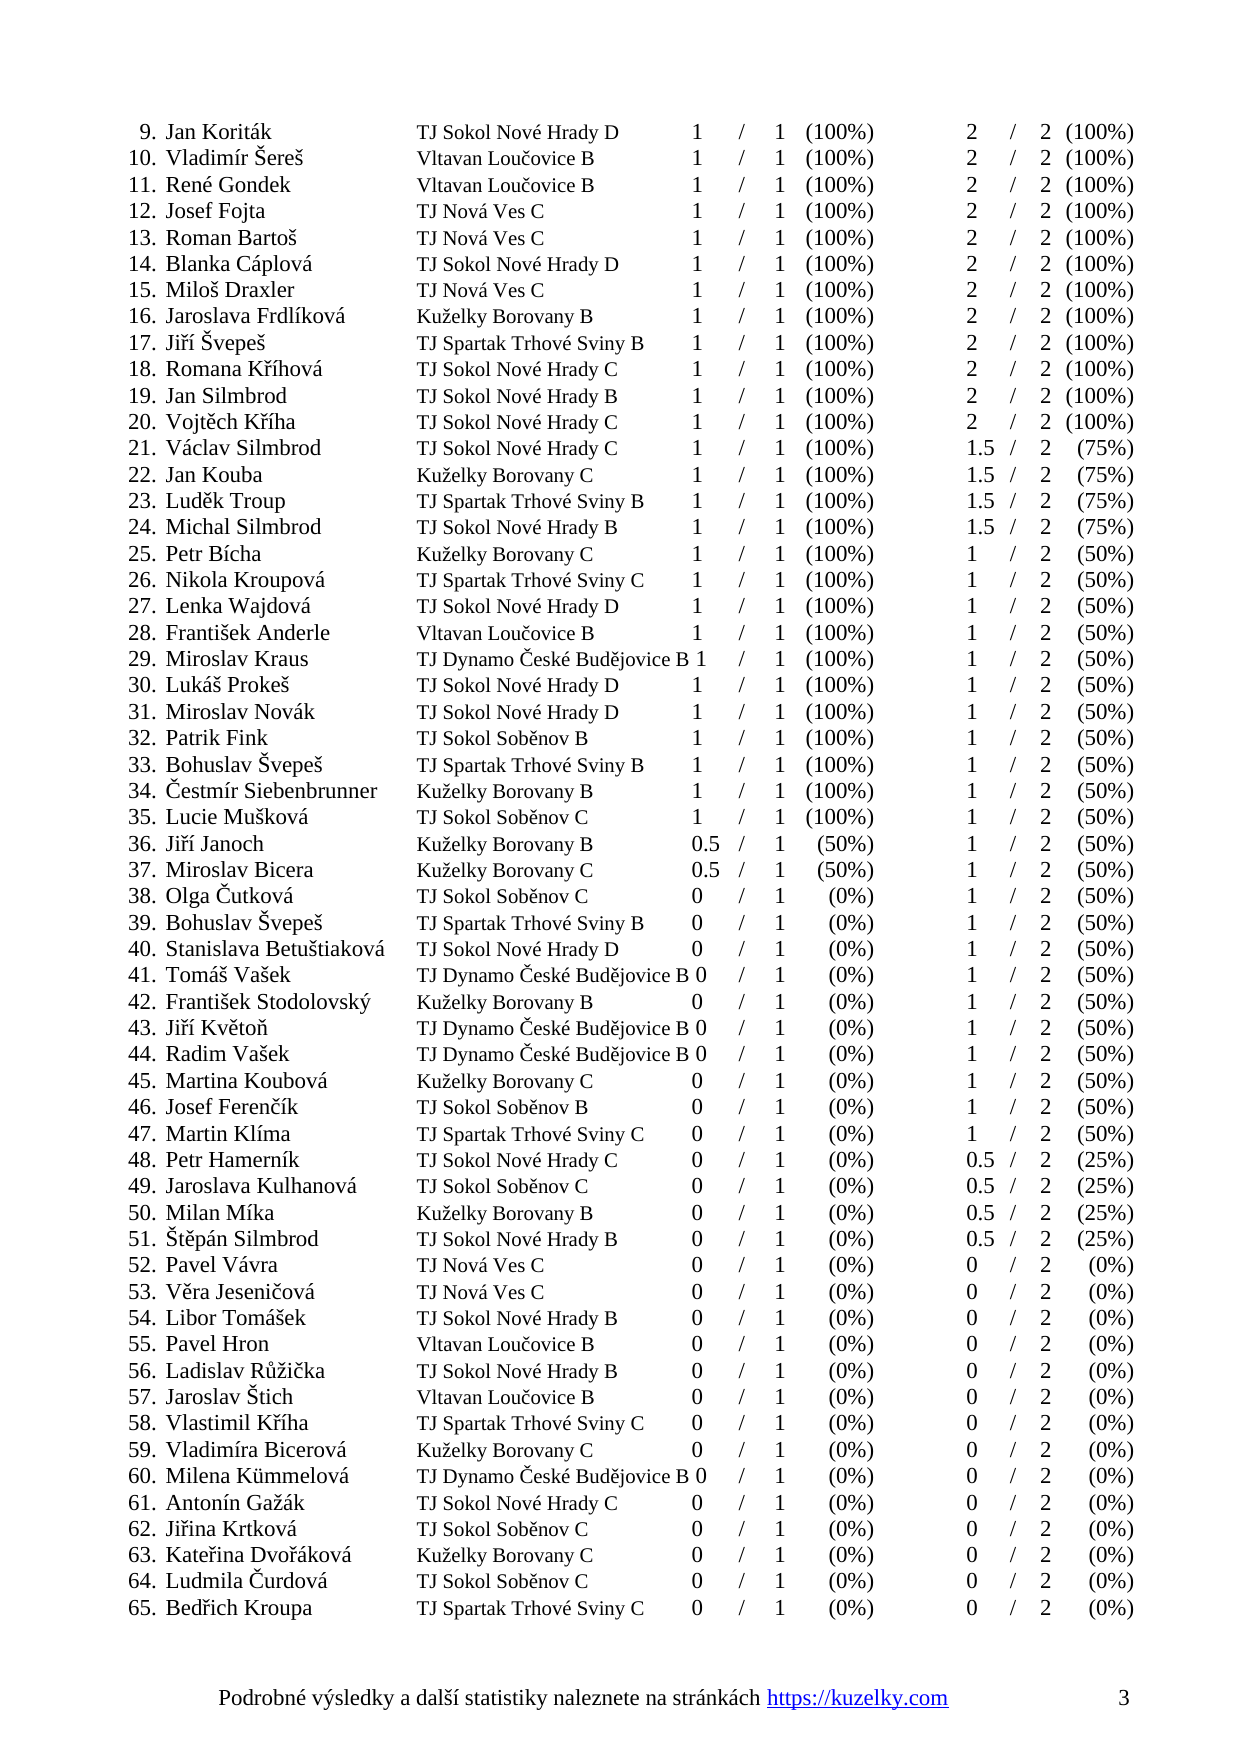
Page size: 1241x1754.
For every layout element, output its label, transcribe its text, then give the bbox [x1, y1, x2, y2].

text 64. Ludmila Čurdová TJ Sokol Soběnov C 0 / 1 (0%) 0 / 2 (0%) [106, 1568, 1134, 1594]
text 10. Vladimír Šereš Vltavan Loučovice B 1 / 1 (100%) 2 / 2 (100%) [106, 144, 1134, 171]
text 58. Vlastimil Kříha TJ Spartak Trhové Sviny C 0 / 1 (0%) 0 / 2 (0%) [106, 1409, 1134, 1436]
text 41. Tomáš Vašek TJ Dynamo České Budějovice B 0 / 1 (0%) 1 / 2 (50%) [106, 961, 1134, 988]
text 35. Lucie Mušková TJ Sokol Soběnov C 1 / 1 (100%) 1 / 2 (50%) [106, 803, 1134, 830]
text 13. Roman Bartoš TJ Nová Ves C 1 / 1 (100%) 2 / 2 (100%) [106, 223, 1134, 250]
text 34. Čestmír Siebenbrunner Kuželky Borovany B 1 / 1 (100%) 1 / 2 (50%) [106, 777, 1134, 803]
text 51. Štěpán Silmbrod TJ Sokol Nové Hrady B 0 / 1 (0%) 0.5 / 2 (25%) [106, 1225, 1134, 1251]
text 32. Patrik Fink TJ Sokol Soběnov B 1 / 1 (100%) 1 / 2 (50%) [106, 724, 1134, 751]
text 33. Bohuslav Švepeš TJ Spartak Trhové Sviny B 1 / 1 (100%) 1 / 2 (50%) [106, 751, 1134, 777]
text 12. Josef Fojta TJ Nová Ves C 1 / 1 (100%) 2 / 2 (100%) [106, 197, 1134, 223]
text 40. Stanislava Betuštiaková TJ Sokol Nové Hrady D 0 / 1 (0%) 1 / 2 (50%) [106, 935, 1134, 961]
text 60. Milena Kümmelová TJ Dynamo České Budějovice B 0 / 1 (0%) 0 / 2 (0%) [106, 1462, 1134, 1488]
text 18. Romana Kříhová TJ Sokol Nové Hrady C 1 / 1 (100%) 2 / 2 (100%) [106, 355, 1134, 382]
text 37. Miroslav Bicera Kuželky Borovany C 0.5 / 1 (50%) 1 / 2 (50%) [106, 856, 1134, 882]
text 31. Miroslav Novák TJ Sokol Nové Hrady D 1 / 1 (100%) 1 / 2 (50%) [106, 698, 1134, 724]
text 11. René Gondek Vltavan Loučovice B 1 / 1 (100%) 2 / 2 (100%) [106, 171, 1134, 197]
text 57. Jaroslav Štich Vltavan Loučovice B 0 / 1 (0%) 0 / 2 (0%) [106, 1383, 1134, 1409]
text 62. Jiřina Krtková TJ Sokol Soběnov C 0 / 1 (0%) 0 / 2 (0%) [106, 1515, 1134, 1541]
text 49. Jaroslava Kulhanová TJ Sokol Soběnov C 0 / 1 (0%) 0.5 / 2 (25%) [106, 1172, 1134, 1199]
text 38. Olga Čutková TJ Sokol Soběnov C 0 / 1 (0%) 1 / 2 (50%) [106, 882, 1134, 909]
text 48. Petr Hamerník TJ Sokol Nové Hrady C 0 / 1 (0%) 0.5 / 2 (25%) [106, 1146, 1134, 1172]
text 61. Antonín Gažák TJ Sokol Nové Hrady C 0 / 1 (0%) 0 / 2 (0%) [106, 1488, 1134, 1515]
text 47. Martin Klíma TJ Spartak Trhové Sviny C 0 / 1 (0%) 1 / 2 (50%) [106, 1119, 1134, 1146]
text 36. Jiří Janoch Kuželky Borovany B 0.5 / 1 (50%) 1 / 2 (50%) [106, 830, 1134, 856]
text 30. Lukáš Prokeš TJ Sokol Nové Hrady D 1 / 1 (100%) 1 / 2 (50%) [106, 672, 1134, 698]
text 65. Bedřich Kroupa TJ Spartak Trhové Sviny C 0 / 1 (0%) 0 / 2 (0%) [106, 1594, 1134, 1620]
text 26. Nikola Kroupová TJ Spartak Trhové Sviny C 1 / 1 (100%) 1 / 2 (50%) [106, 566, 1134, 592]
text 9. Jan Koriták TJ Sokol Nové Hrady D 1 / 1 (100%) 2 / 2 (100%) [106, 118, 1134, 144]
text 50. Milan Míka Kuželky Borovany B 0 / 1 (0%) 0.5 / 2 (25%) [106, 1199, 1134, 1225]
text 17. Jiří Švepeš TJ Spartak Trhové Sviny B 1 / 1 (100%) 2 / 2 (100%) [106, 329, 1134, 355]
text 63. Kateřina Dvořáková Kuželky Borovany C 0 / 1 (0%) 0 / 2 (0%) [106, 1541, 1134, 1568]
text 59. Vladimíra Bicerová Kuželky Borovany C 0 / 1 (0%) 0 / 2 (0%) [106, 1436, 1134, 1462]
text 21. Václav Silmbrod TJ Sokol Nové Hrady C 1 / 1 (100%) 1.5 / 2 (75%) [106, 434, 1134, 461]
text 56. Ladislav Růžička TJ Sokol Nové Hrady B 0 / 1 (0%) 0 / 2 (0%) [106, 1357, 1134, 1383]
text 28. František Anderle Vltavan Loučovice B 1 / 1 (100%) 1 / 2 (50%) [106, 619, 1134, 645]
text 29. Miroslav Kraus TJ Dynamo České Budějovice B 1 / 1 (100%) 1 / 2 (50%) [106, 645, 1134, 672]
text 46. Josef Ferenčík TJ Sokol Soběnov B 0 / 1 (0%) 1 / 2 (50%) [106, 1093, 1134, 1119]
text 53. Věra Jeseničová TJ Nová Ves C 0 / 1 (0%) 0 / 2 (0%) [106, 1278, 1134, 1304]
text 52. Pavel Vávra TJ Nová Ves C 0 / 1 (0%) 0 / 2 (0%) [106, 1251, 1134, 1278]
text 45. Martina Koubová Kuželky Borovany C 0 / 1 (0%) 1 / 2 (50%) [106, 1067, 1134, 1093]
text 27. Lenka Wajdová TJ Sokol Nové Hrady D 1 / 1 (100%) 1 / 2 (50%) [106, 592, 1134, 619]
text 14. Blanka Cáplová TJ Sokol Nové Hrady D 1 / 1 (100%) 2 / 2 (100%) [106, 250, 1134, 276]
text 24. Michal Silmbrod TJ Sokol Nové Hrady B 1 / 1 (100%) 1.5 / 2 (75%) [106, 513, 1134, 540]
text 22. Jan Kouba Kuželky Borovany C 1 / 1 (100%) 1.5 / 2 (75%) [106, 461, 1134, 487]
text 42. František Stodolovský Kuželky Borovany B 0 / 1 (0%) 1 / 2 (50%) [106, 988, 1134, 1014]
text 54. Libor Tomášek TJ Sokol Nové Hrady B 0 / 1 (0%) 0 / 2 (0%) [106, 1304, 1134, 1330]
text 23. Luděk Troup TJ Spartak Trhové Sviny B 1 / 1 (100%) 1.5 / 2 (75%) [106, 487, 1134, 513]
text 43. Jiří Květoň TJ Dynamo České Budějovice B 0 / 1 (0%) 1 / 2 (50%) [106, 1014, 1134, 1041]
text 20. Vojtěch Kříha TJ Sokol Nové Hrady C 1 / 1 (100%) 2 / 2 (100%) [106, 408, 1134, 434]
text 44. Radim Vašek TJ Dynamo České Budějovice B 0 / 1 (0%) 1 / 2 (50%) [106, 1041, 1134, 1067]
text 25. Petr Bícha Kuželky Borovany C 1 / 1 (100%) 1 / 2 (50%) [106, 540, 1134, 566]
text 55. Pavel Hron Vltavan Loučovice B 0 / 1 (0%) 0 / 2 (0%) [106, 1330, 1134, 1357]
text 15. Miloš Draxler TJ Nová Ves C 1 / 1 (100%) 2 / 2 (100%) [106, 276, 1134, 303]
text 19. Jan Silmbrod TJ Sokol Nové Hrady B 1 / 1 (100%) 2 / 2 (100%) [106, 382, 1134, 408]
text 16. Jaroslava Frdlíková Kuželky Borovany B 1 / 1 (100%) 2 / 2 (100%) [106, 303, 1134, 329]
text 39. Bohuslav Švepeš TJ Spartak Trhové Sviny B 0 / 1 (0%) 1 / 2 (50%) [106, 909, 1134, 935]
